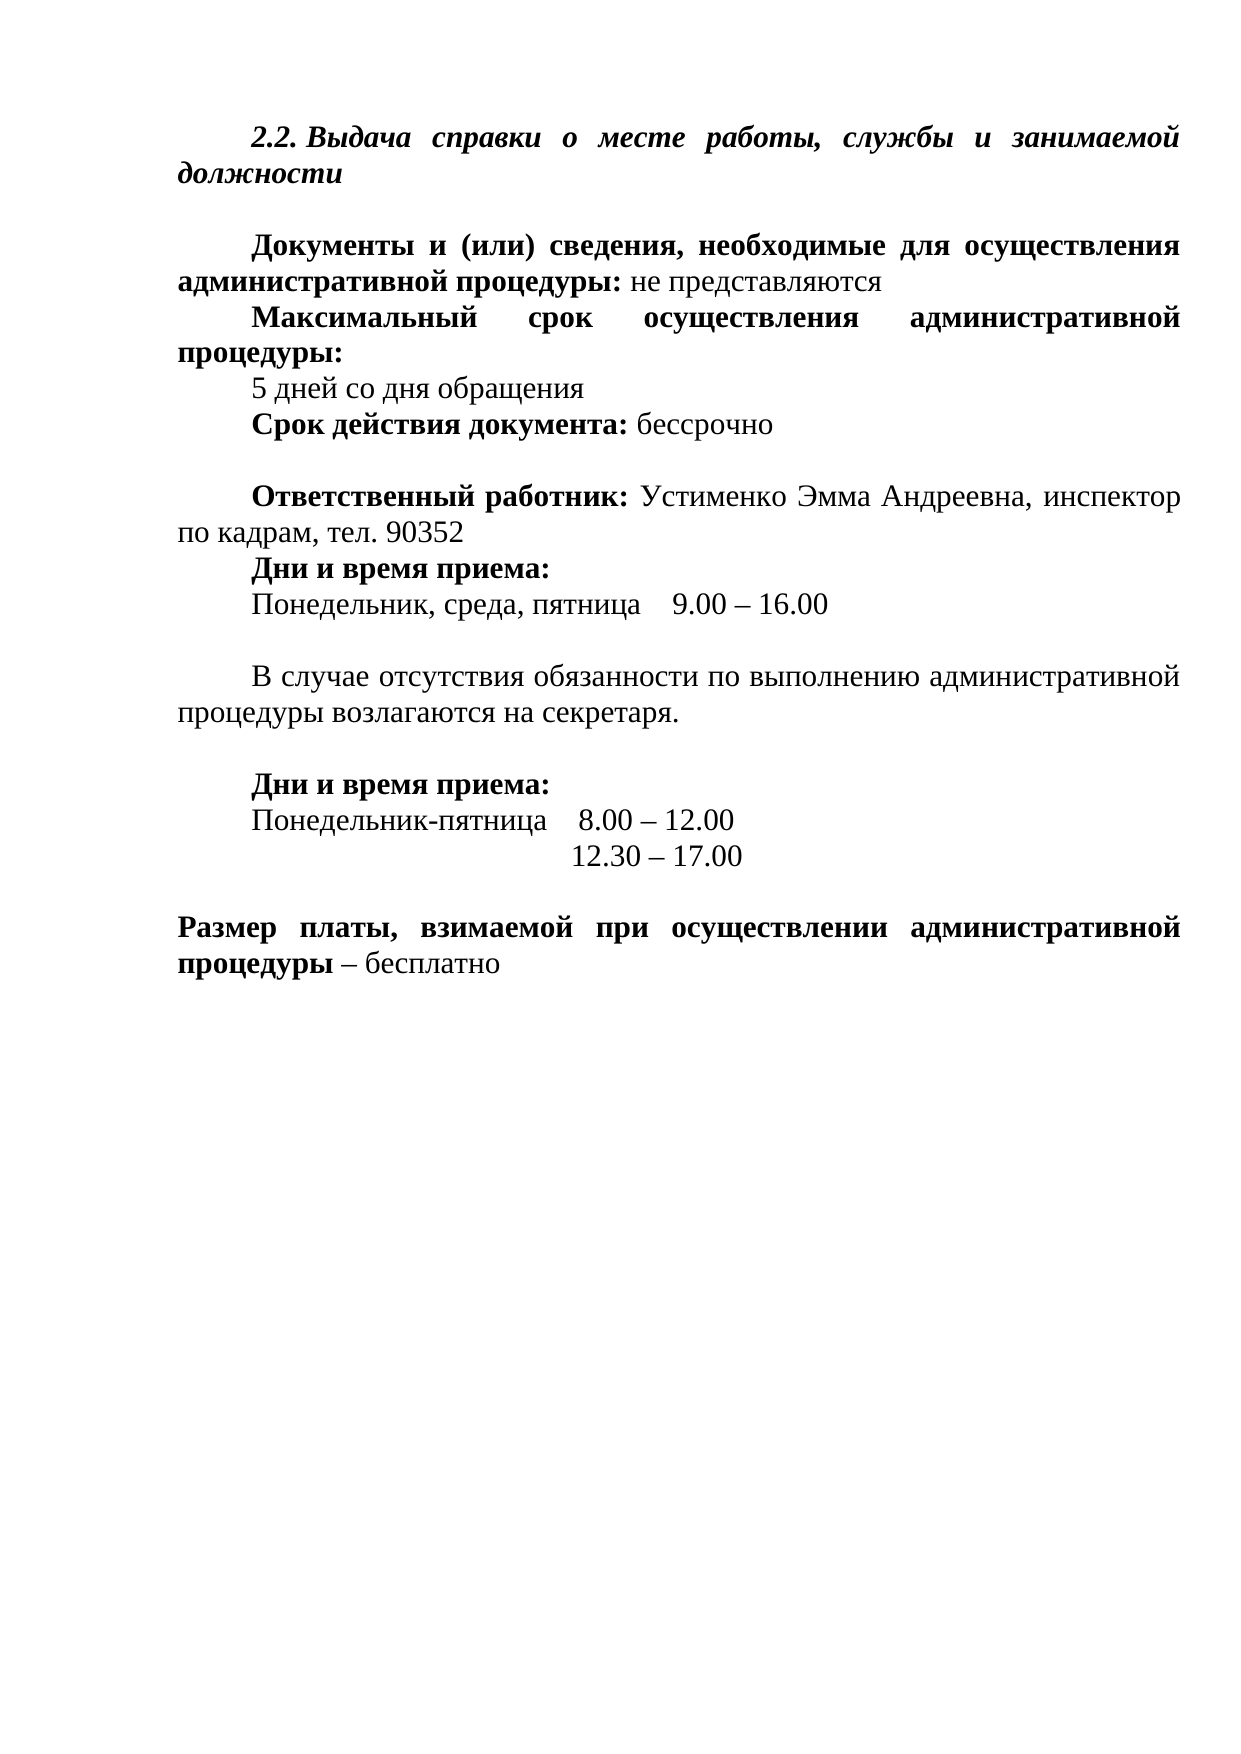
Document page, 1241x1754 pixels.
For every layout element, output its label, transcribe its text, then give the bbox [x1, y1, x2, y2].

text Размер платы, взимаемой при осуществлении административной процедуры – бесплатно [177, 909, 1181, 981]
text Понедельник, среда, пятница 9.00 – 16.00 [177, 585, 1181, 621]
text Срок действия документа: бессрочно [177, 406, 1181, 442]
text Дни и время приема: [177, 549, 1181, 585]
text Ответственный работник: Устименко Эмма Андреевна, инспектор по кадрам, тел. 90352 [177, 477, 1181, 549]
text 12.30 – 17.00 [177, 837, 1181, 873]
text 2.2. Выдача справки о месте работы, службы и занимаемой должности [177, 118, 1181, 190]
text Понедельник-пятница 8.00 – 12.00 [177, 801, 1181, 837]
text В случае отсутствия обязанности по выполнению административной процедуры возлагаются на секретаря. [177, 657, 1181, 729]
text Дни и время приема: [177, 765, 1181, 801]
text 5 дней со дня обращения [177, 370, 1181, 406]
text Максимальный срок осуществления административной процедуры: [177, 298, 1181, 370]
text Документы и (или) сведения, необходимые для осуществления административной процедуры: не представляются [177, 226, 1181, 298]
